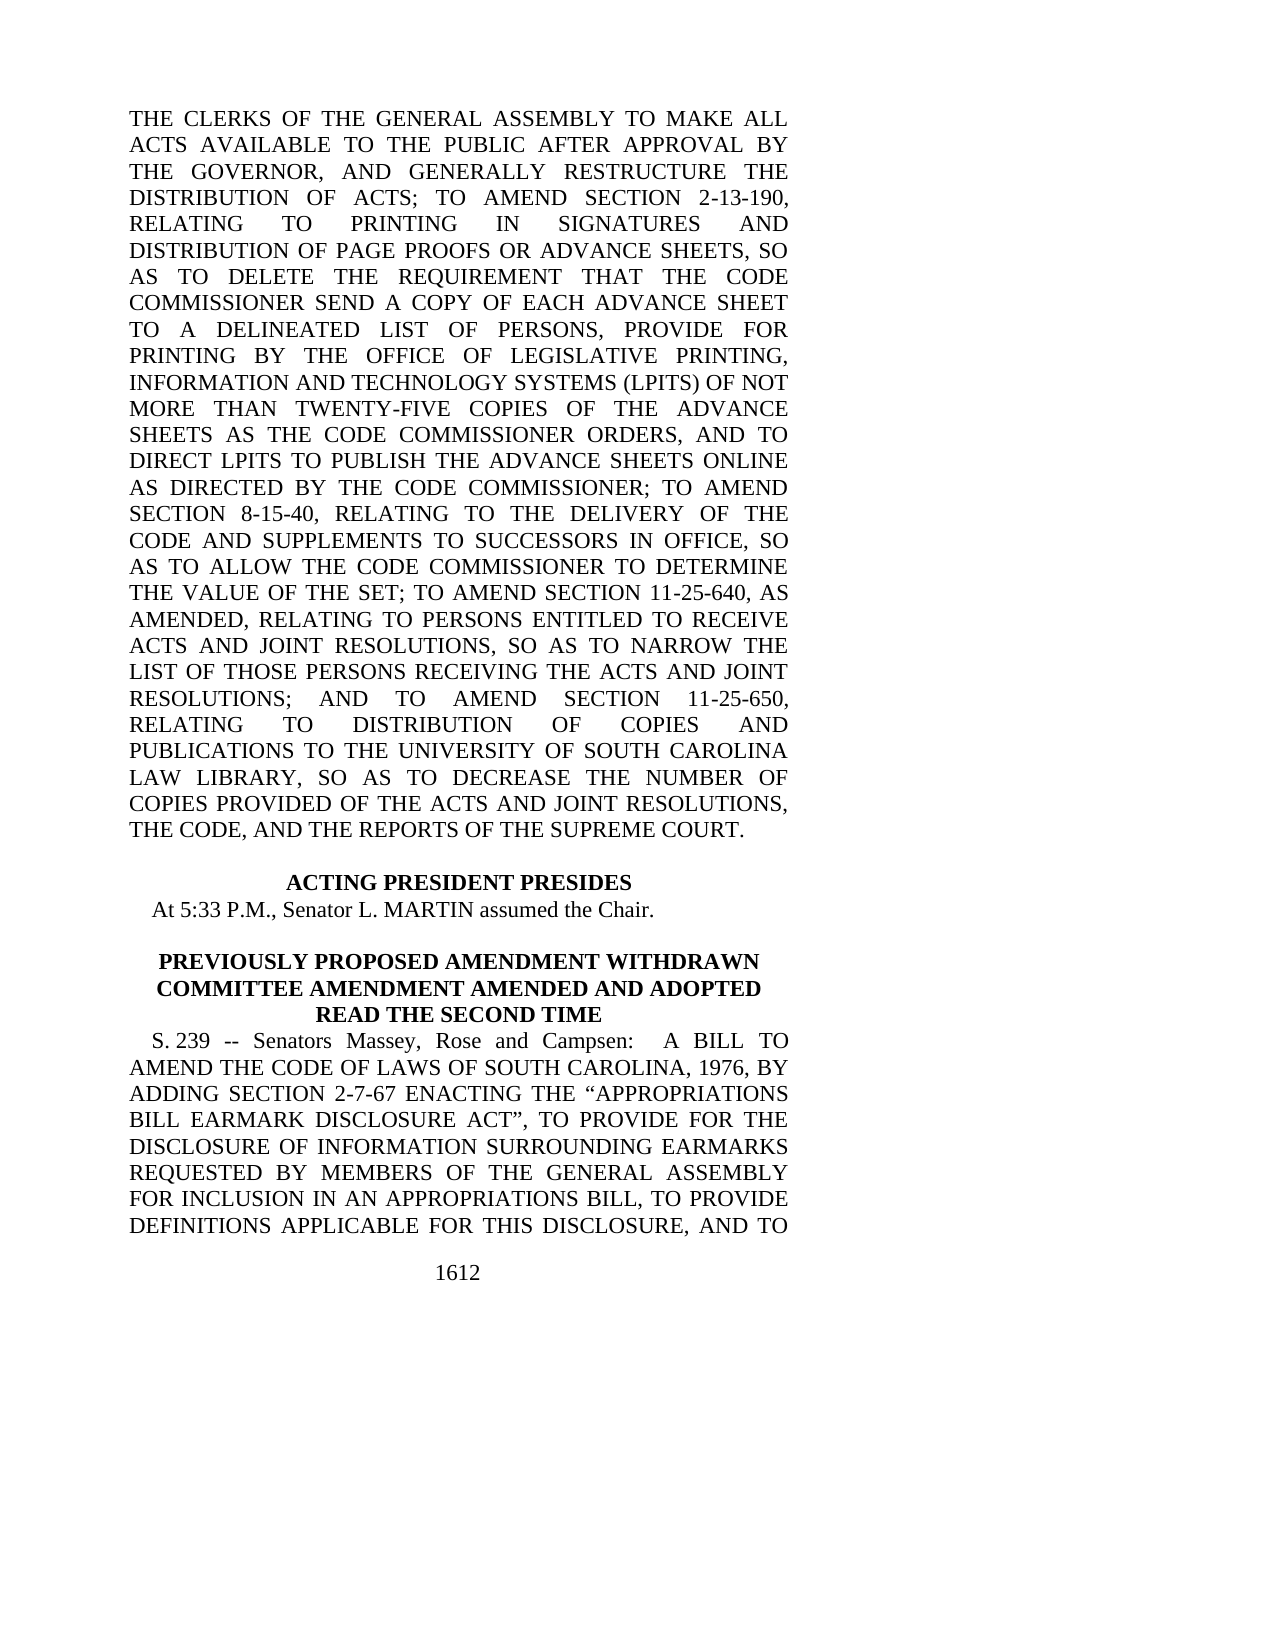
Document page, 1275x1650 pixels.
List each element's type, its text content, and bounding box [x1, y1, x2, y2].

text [129, 1027, 789, 1238]
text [129, 105, 789, 843]
text ACTING PRESIDENT PRESIDES [129, 869, 789, 896]
text At 5:33 P.M., Senator L. MARTIN assumed the Chair. [129, 896, 789, 922]
text READ THE SECOND TIME [129, 1001, 789, 1027]
text COMMITTEE AMENDMENT AMENDED AND ADOPTED [129, 975, 789, 1001]
text PREVIOUSLY PROPOSED AMENDMENT WITHDRAWN [129, 948, 789, 975]
